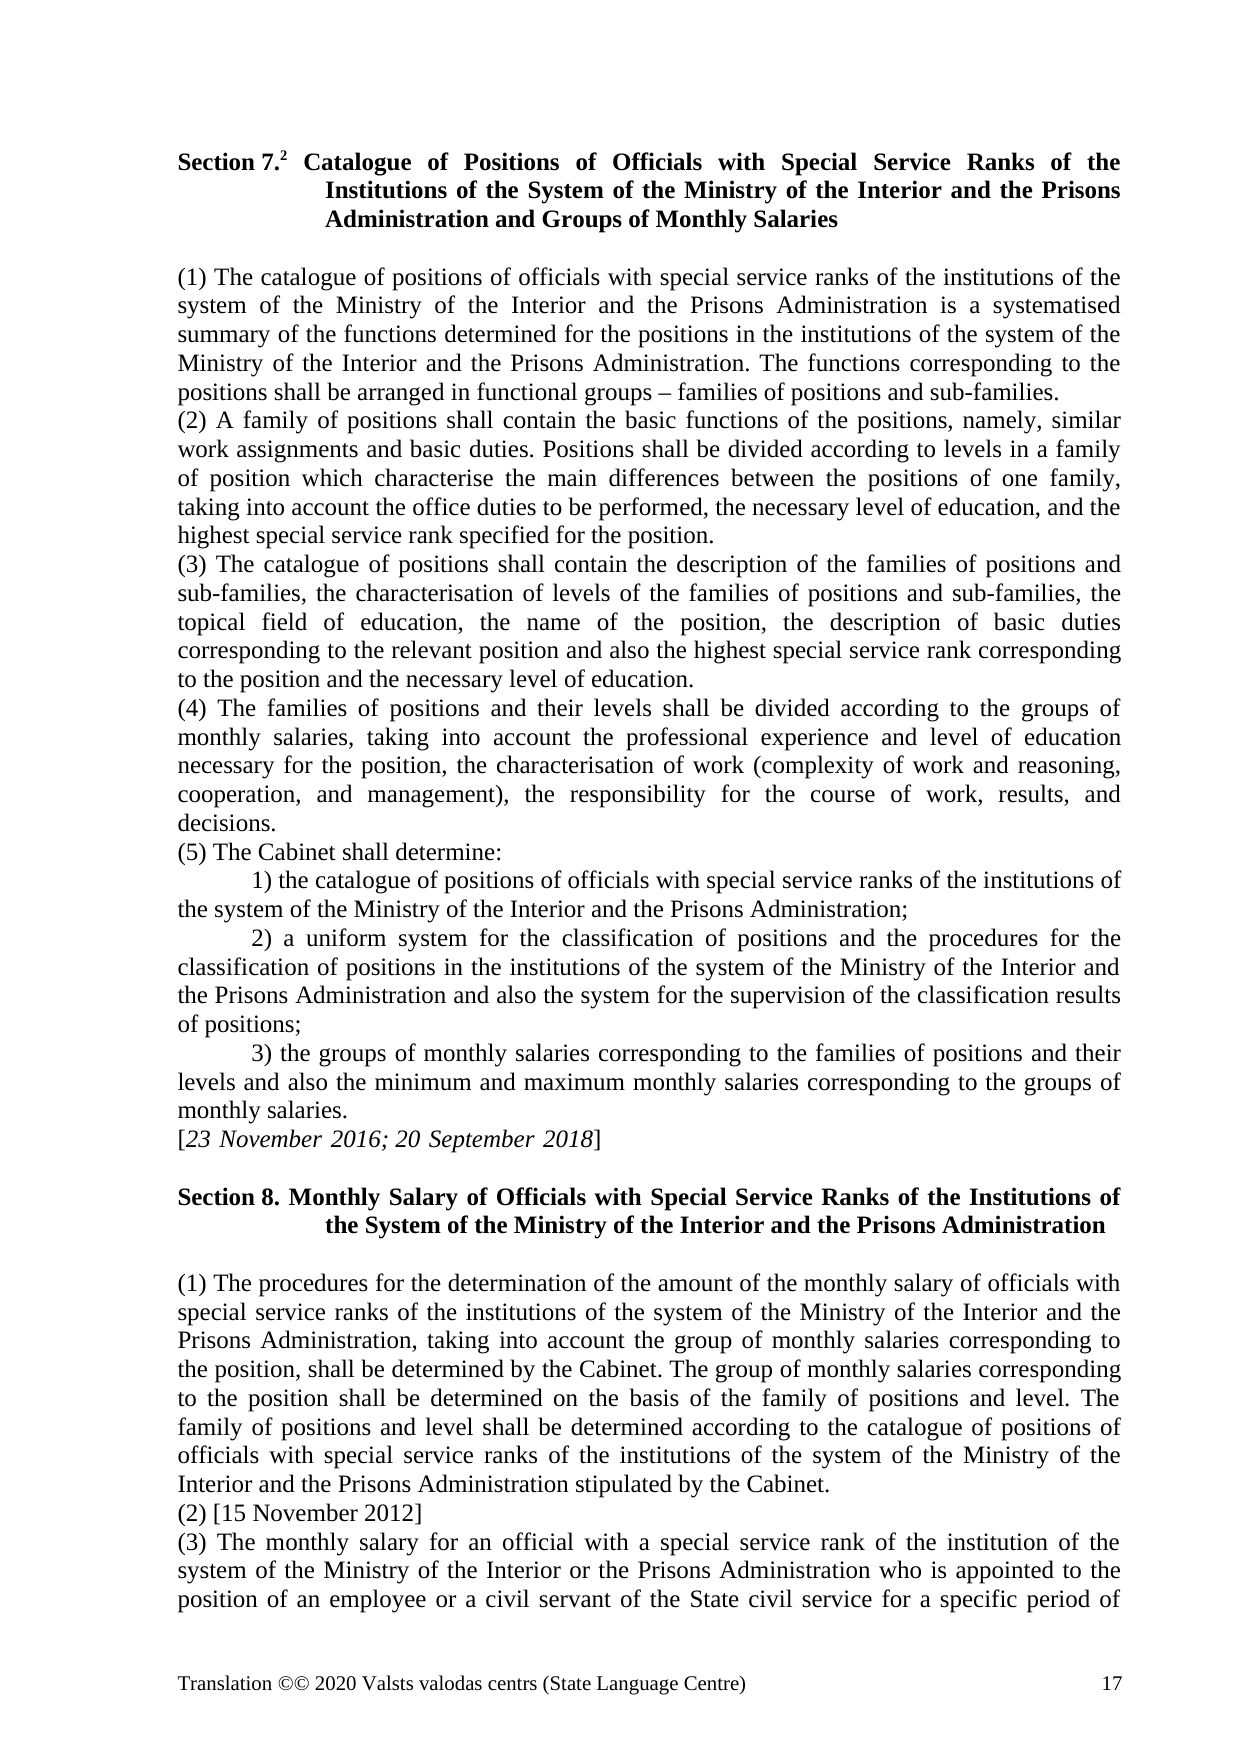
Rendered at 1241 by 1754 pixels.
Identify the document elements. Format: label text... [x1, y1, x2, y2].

text (1) The catalogue of positions of officials with special service ranks of the institutions of the system of the Ministry of the Interior and the Prisons Administration is a systematised summary of the functions determined for the positions in the institutions of the system of the Ministry of the Interior and the Prisons Administration. The functions corresponding to the positions shall be arranged in functional groups – families of positions and sub-families. [177, 262, 1122, 406]
text 1) the catalogue of positions of officials with special service ranks of the institutions of the system of the Ministry of the Interior and the Prisons Administration; [177, 866, 1122, 923]
text 2) a uniform system for the classification of positions and the procedures for the classification of positions in the institutions of the system of the Ministry of the Interior and the Prisons Administration and also the system for the supervision of the classification results of positions; [177, 923, 1122, 1038]
text (2) [15 November 2012] [177, 1498, 1122, 1527]
text [23 November 2016; 20 September 2018] [177, 1124, 1122, 1153]
text Section 8. Monthly Salary of Officials with Special Service Ranks of the Institutions of the System of the Ministry of the Interior and the Prisons Administration [177, 1182, 1122, 1239]
text (5) The Cabinet shall determine: [177, 837, 1122, 866]
text (3) The catalogue of positions shall contain the description of the families of positions and sub-families, the characterisation of levels of the families of positions and sub-families, the topical field of education, the name of the position, the description of basic duties corresponding to the relevant position and also the highest special service rank corresponding to the position and the necessary level of education. [177, 549, 1122, 693]
text (4) The families of positions and their levels shall be divided according to the groups of monthly salaries, taking into account the professional experience and level of education necessary for the position, the characterisation of work (complexity of work and reasoning, cooperation, and management), the responsibility for the course of work, results, and decisions. [177, 693, 1122, 837]
text (2) A family of positions shall contain the basic functions of the positions, namely, similar work assignments and basic duties. Positions shall be divided according to levels in a family of position which characterise the main differences between the positions of one family, taking into account the office duties to be performed, the necessary level of education, and the highest special service rank specified for the position. [177, 406, 1122, 549]
text (1) The procedures for the determination of the amount of the monthly salary of officials with special service ranks of the institutions of the system of the Ministry of the Interior and the Prisons Administration, taking into account the group of monthly salaries corresponding to the position, shall be determined by the Cabinet. The group of monthly salaries corresponding to the position shall be determined on the basis of the family of positions and level. The family of positions and level shall be determined according to the catalogue of positions of officials with special service ranks of the institutions of the system of the Ministry of the Interior and the Prisons Administration stipulated by the Cabinet. [177, 1268, 1122, 1498]
text Section 7.2 Catalogue of Positions of Officials with Special Service Ranks of the Institutions of the System of the Ministry of the Interior and the Prisons Administration and Groups of Monthly Salaries [177, 147, 1122, 233]
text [177, 1527, 1122, 1613]
text 3) the groups of monthly salaries corresponding to the families of positions and their levels and also the minimum and maximum monthly salaries corresponding to the groups of monthly salaries. [177, 1038, 1122, 1124]
